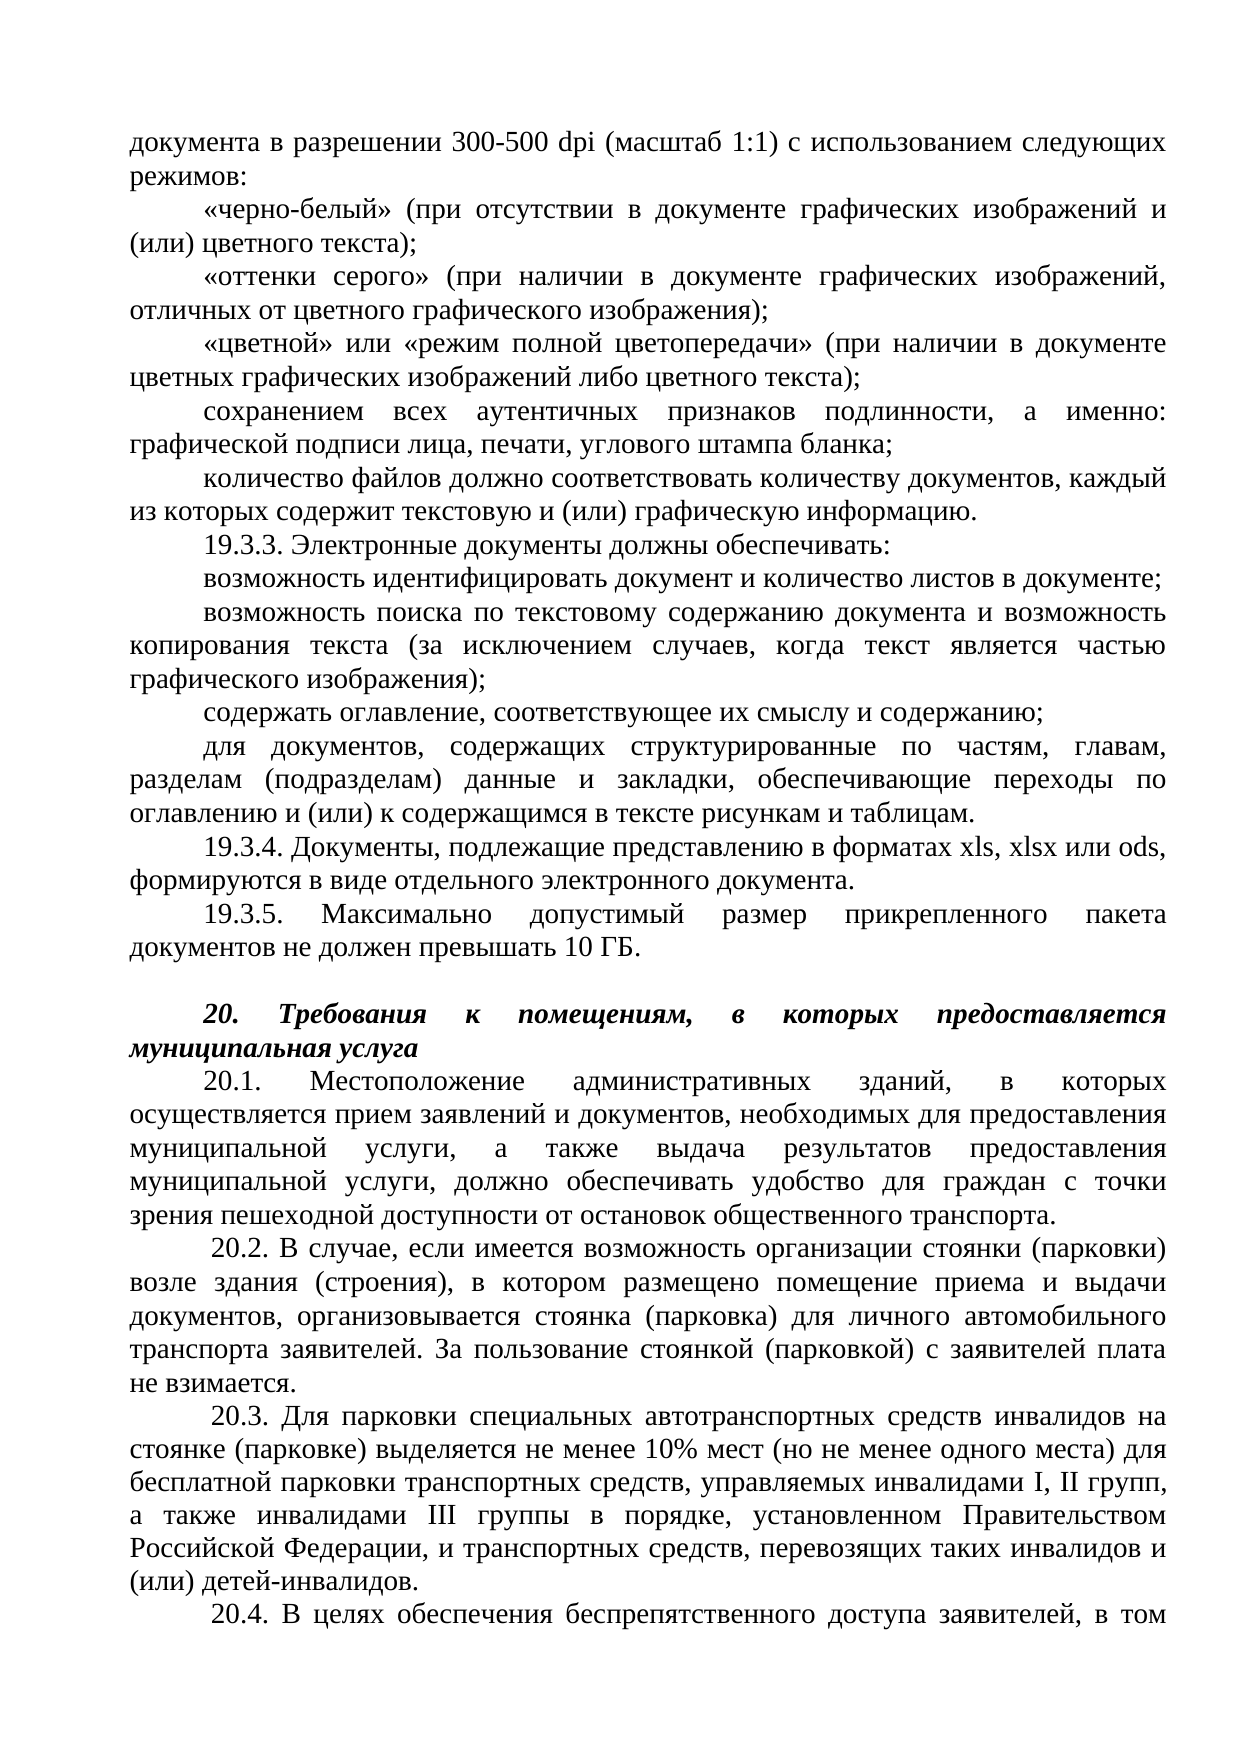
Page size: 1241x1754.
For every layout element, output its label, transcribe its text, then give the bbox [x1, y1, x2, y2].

text 19.3.4. Документы, подлежащие представлению в форматах xls, xlsx или ods, формируются в виде отдельного электронного документа. [129, 829, 1167, 896]
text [129, 1597, 1167, 1630]
text 20.2. В случае, если имеется возможность организации стоянки (парковки) возле здания (строения), в котором размещено помещение приема и выдачи документов, организовывается стоянка (парковка) для личного автомобильного транспорта заявителей. За пользование стоянкой (парковкой) с заявителей плата не взимается. [129, 1231, 1167, 1399]
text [129, 124, 1167, 191]
text 19.3.5. Максимально допустимый размер прикрепленного пакета документов не должен превышать 10 ГБ. [129, 896, 1167, 963]
text 19.3.3. Электронные документы должны обеспечивать: [129, 527, 1167, 560]
text количество файлов должно соответствовать количеству документов, каждый из которых содержит текстовую и (или) графическую информацию. [129, 460, 1167, 527]
text сохранением всех аутентичных признаков подлинности, а именно: графической подписи лица, печати, углового штампа бланка; [129, 393, 1167, 460]
text для документов, содержащих структурированные по частям, главам, разделам (подразделам) данные и закладки, обеспечивающие переходы по оглавлению и (или) к содержащимся в тексте рисункам и таблицам. [129, 728, 1167, 829]
text «оттенки серого» (при наличии в документе графических изображений, отличных от цветного графического изображения); [129, 258, 1167, 326]
text 20. Требования к помещениям, в которых предоставляется муниципальная услуга [129, 996, 1167, 1063]
text возможность поиска по текстовому содержанию документа и возможность копирования текста (за исключением случаев, когда текст является частью графического изображения); [129, 594, 1167, 694]
text «цветной» или «режим полной цветопередачи» (при наличии в документе цветных графических изображений либо цветного текста); [129, 326, 1167, 393]
text возможность идентифицировать документ и количество листов в документе; [129, 560, 1167, 594]
text 20.1. Местоположение административных зданий, в которых осуществляется прием заявлений и документов, необходимых для предоставления муниципальной услуги, а также выдача результатов предоставления муниципальной услуги, должно обеспечивать удобство для граждан с точки зрения пешеходной доступности от остановок общественного транспорта. [129, 1063, 1167, 1231]
text «черно-белый» (при отсутствии в документе графических изображений и (или) цветного текста); [129, 191, 1167, 258]
text содержать оглавление, соответствующее их смыслу и содержанию; [129, 694, 1167, 728]
text 20.3. Для парковки специальных автотранспортных средств инвалидов на стоянке (парковке) выделяется не менее 10% мест (но не менее одного места) для бесплатной парковки транспортных средств, управляемых инвалидами I, II групп, а также инвалидами III группы в порядке, установленном Правительством Российской Федерации, и транспортных средств, перевозящих таких инвалидов и (или) детей-инвалидов. [129, 1399, 1167, 1597]
